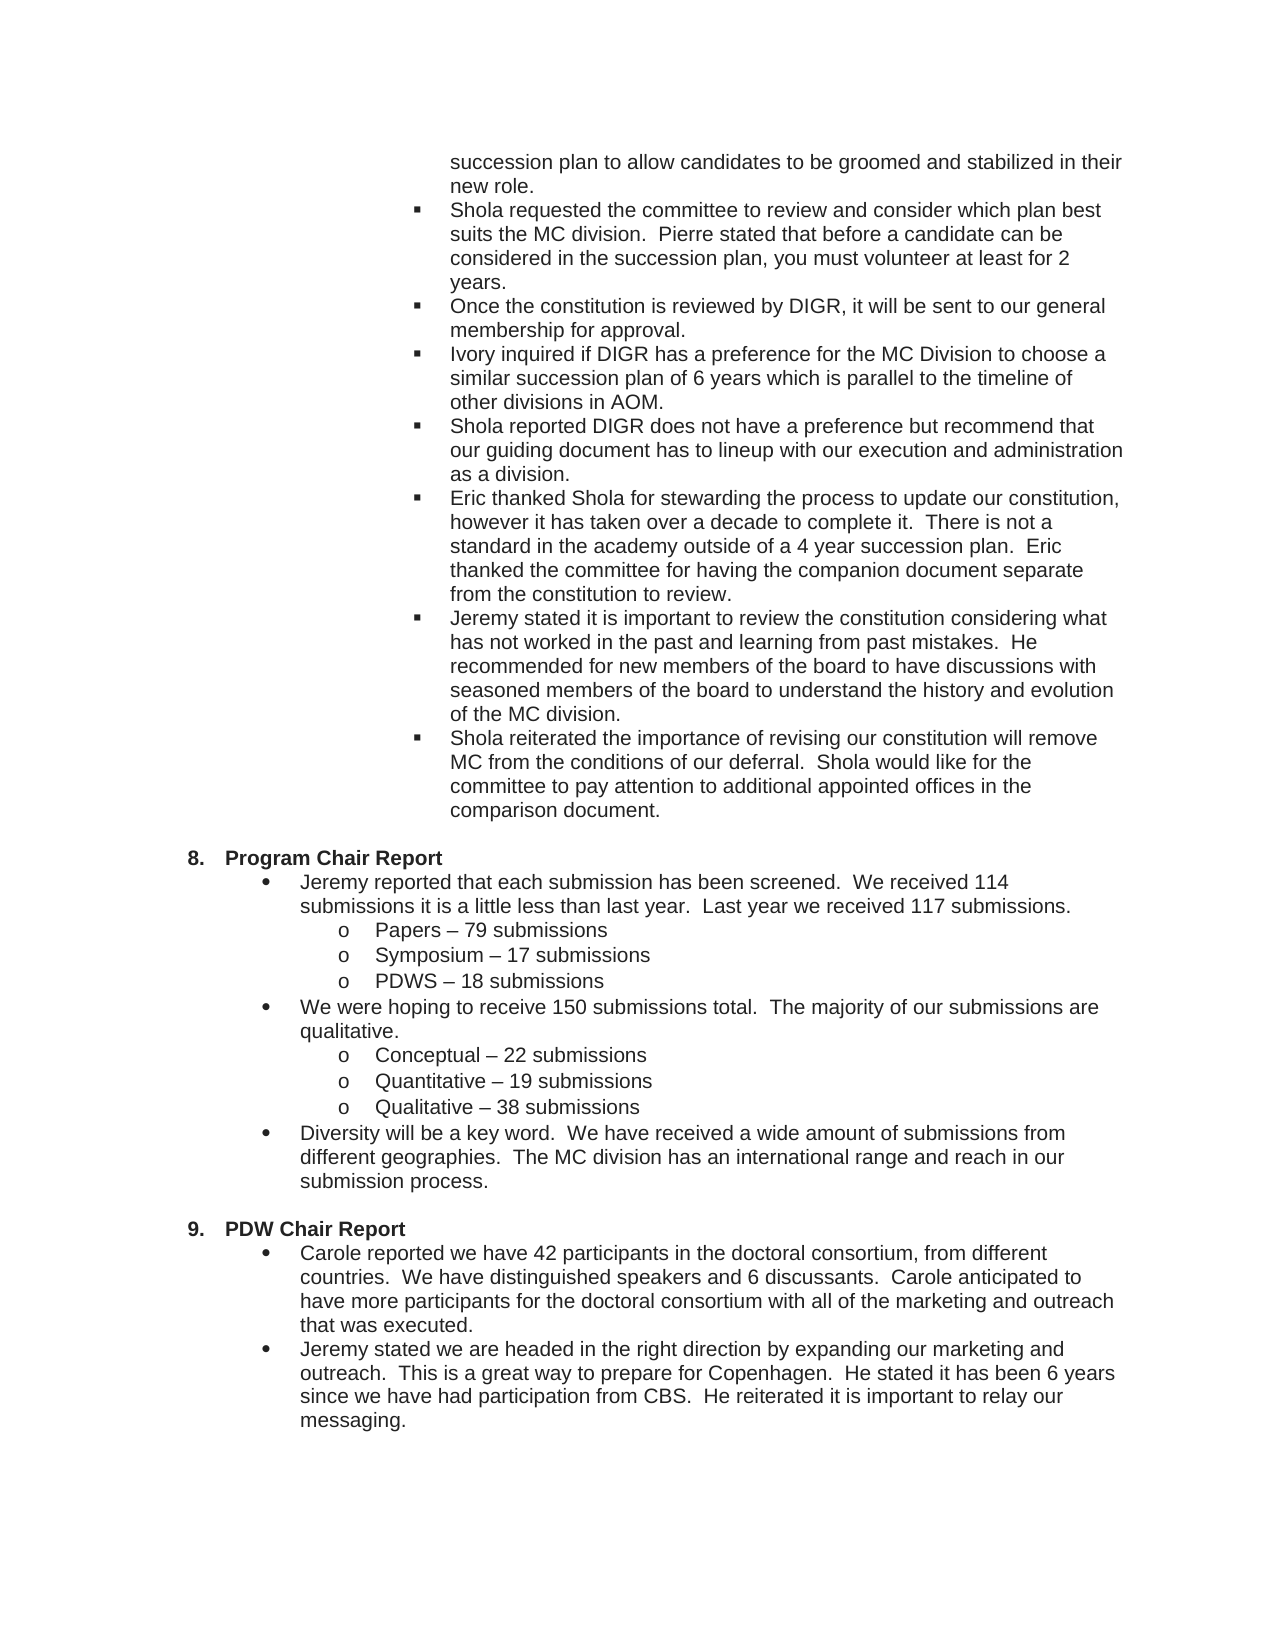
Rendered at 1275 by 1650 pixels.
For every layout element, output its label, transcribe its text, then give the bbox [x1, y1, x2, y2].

list Shola reiterated the importance of revising our constitution will remove MC from the conditions of our deferral. Shola would like for the committee to pay attention to additional appointed offices in the comparison document. [412, 726, 1125, 822]
list Diversity will be a key word. We have received a wide amount of submissions from different geographies. The MC division has an international range and reach in our submission process. [262, 1121, 1125, 1192]
list Jeremy stated we are headed in the right direction by expanding our marketing and outreach. This is a great way to prepare for Copenhagen. He stated it has been 6 years since we have had participation from CBS. He reiterated it is important to relay our messaging. [262, 1336, 1125, 1432]
list Jeremy stated it is important to review the constitution considering what has not worked in the past and learning from past mistakes. He recommended for new members of the board to have discussions with seasoned members of the board to understand the history and evolution of the MC division. [412, 606, 1125, 726]
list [412, 150, 1125, 198]
list Shola reported DIGR does not have a preference but recommend that our guiding document has to lineup with our execution and administration as a division. [412, 414, 1125, 486]
list PDWS – 18 submissions [337, 969, 1125, 995]
list Program Chair Report [187, 846, 1125, 869]
list Jeremy reported that each submission has been screened. We received 114 submissions it is a little less than last year. Last year we received 117 submissions. [262, 869, 1125, 917]
list Eric thanked Shola for stewarding the process to update our constitution, however it has taken over a decade to complete it. There is not a standard in the academy outside of a 4 year succession plan. Eric thanked the committee for having the companion document separate from the constitution to review. [412, 486, 1125, 606]
list Shola requested the committee to review and consider which plan best suits the MC division. Pierre stated that before a candidate can be considered in the succession plan, you must volunteer at least for 2 years. [412, 198, 1125, 294]
list We were hoping to receive 150 submissions total. The majority of our submissions are qualitative. [262, 995, 1125, 1043]
list Ivory inquired if DIGR has a preference for the MC Division to choose a similar succession plan of 6 years which is parallel to the timeline of other divisions in AOM. [412, 342, 1125, 414]
list Symposium – 17 submissions [337, 943, 1125, 969]
list Qualitative – 38 submissions [337, 1095, 1125, 1121]
list Carole reported we have 42 participants in the doctoral consortium, from different countries. We have distinguished speakers and 6 discussants. Carole anticipated to have more participants for the doctoral consortium with all of the marketing and outreach that was executed. [262, 1240, 1125, 1336]
list Quantitative – 19 submissions [337, 1069, 1125, 1095]
list Papers – 79 submissions [337, 917, 1125, 943]
list Conceptual – 22 submissions [337, 1043, 1125, 1069]
list PDW Chair Report [187, 1216, 1125, 1240]
list Once the constitution is reviewed by DIGR, it will be sent to our general membership for approval. [412, 294, 1125, 342]
